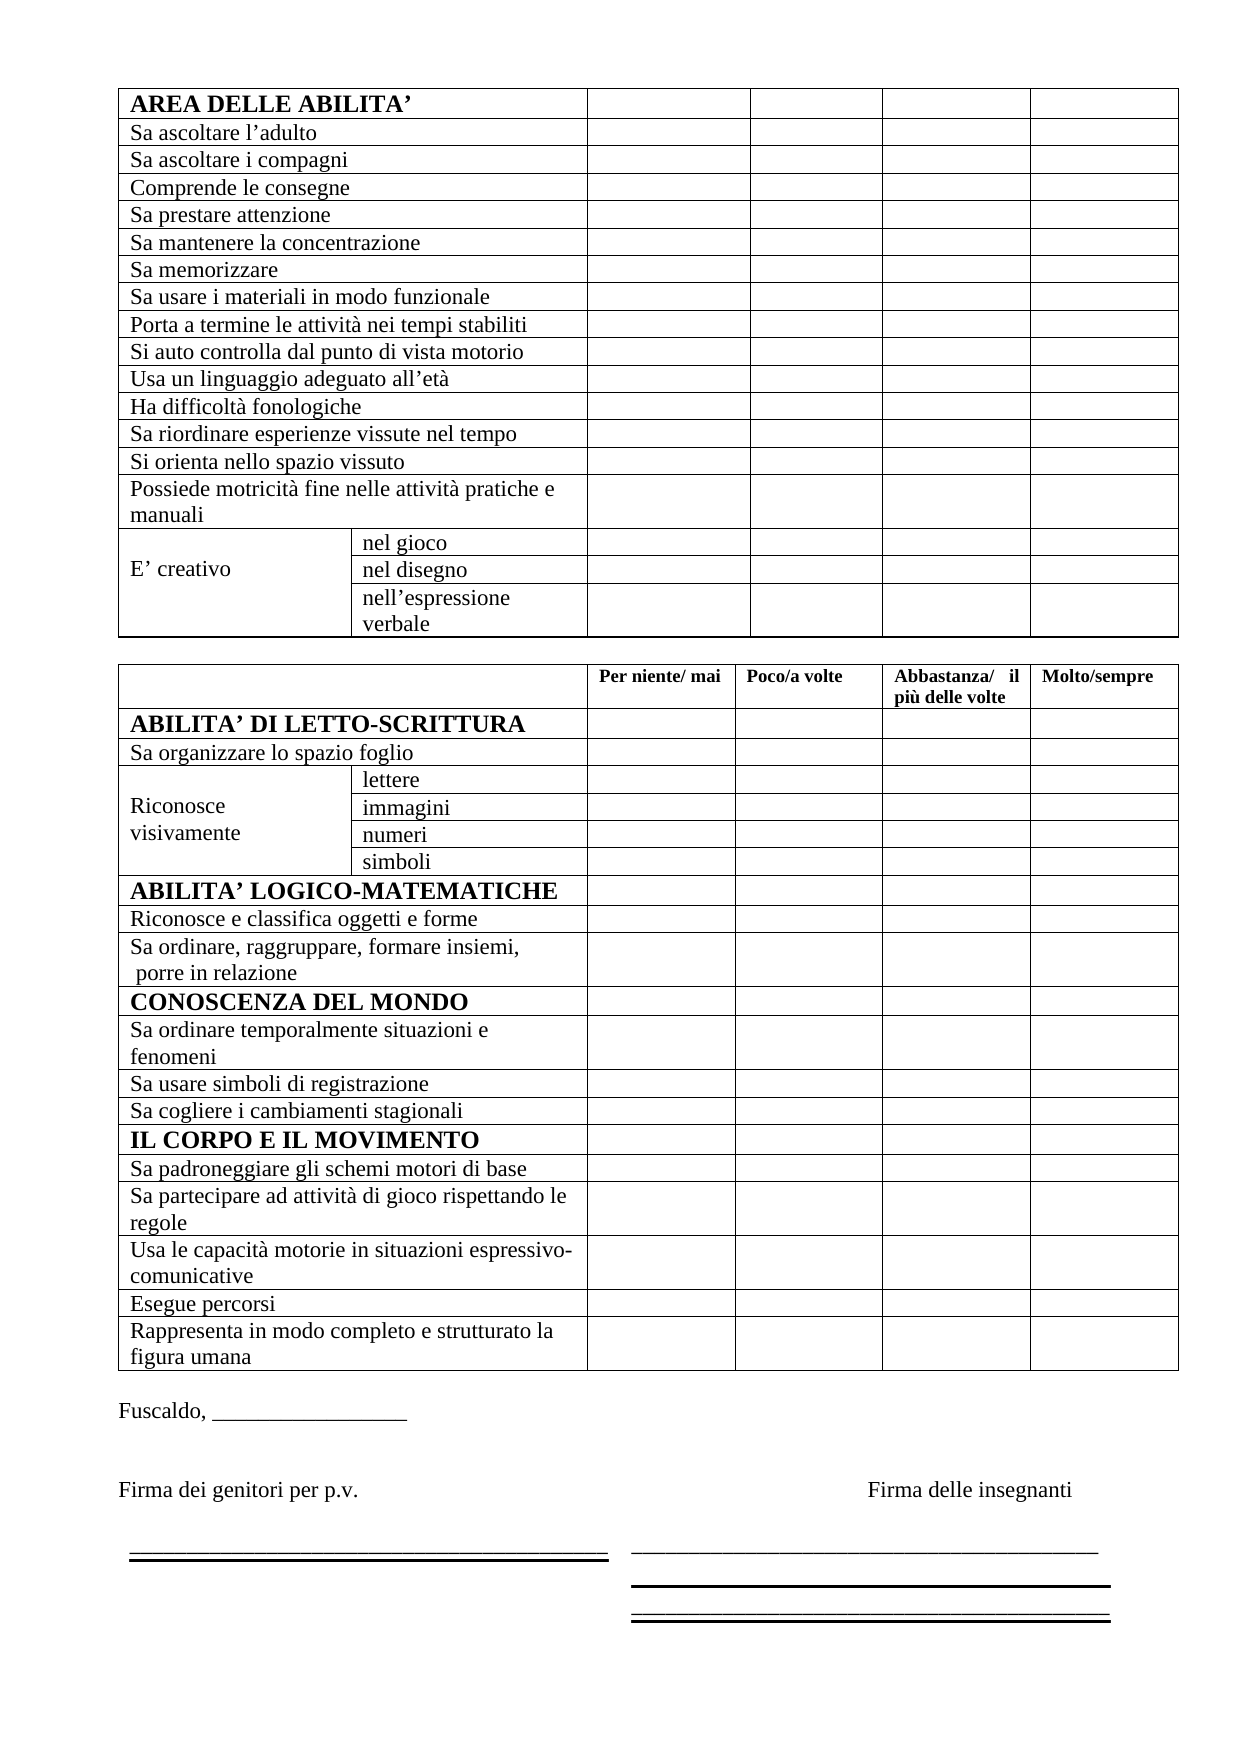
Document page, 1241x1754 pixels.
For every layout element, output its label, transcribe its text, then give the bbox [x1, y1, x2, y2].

table_cell [588, 906, 735, 932]
table_cell [883, 876, 1030, 904]
table_cell Ha difficoltà fonologiche [119, 393, 587, 419]
table_cell [883, 1016, 1030, 1069]
table_cell [588, 89, 750, 118]
table_cell [1031, 475, 1178, 528]
table_cell Sa ordinare, raggruppare, formare insiemi, porre in relazione [119, 933, 587, 986]
text Fuscaldo, _________________ [118, 1397, 1122, 1423]
table_cell [751, 201, 882, 227]
table_header [119, 665, 587, 708]
table_cell [883, 256, 1030, 282]
table_cell [588, 420, 750, 447]
table_cell Possiede motricità fine nelle attività pratiche e manuali [119, 475, 587, 528]
table_cell [883, 1317, 1030, 1370]
table_cell [883, 283, 1030, 310]
table_cell AREA DELLE ABILITA’ [119, 89, 587, 118]
table_cell [883, 529, 1030, 555]
table_cell [883, 119, 1030, 145]
table_cell [588, 338, 750, 364]
table_cell [883, 766, 1030, 792]
table_cell ABILITA’ DI LETTO-SCRITTURA [119, 709, 587, 738]
table_cell [588, 933, 735, 986]
table_cell Usa un linguaggio adeguato all’età [119, 366, 587, 392]
table_cell [588, 283, 750, 310]
table_cell [883, 1155, 1030, 1181]
table_cell [883, 174, 1030, 200]
table_cell [751, 393, 882, 419]
table_cell [588, 709, 735, 738]
table_cell Sa usare i materiali in modo funzionale [119, 283, 587, 310]
table_cell nell’espressione verbale [352, 584, 587, 636]
table_cell [736, 739, 882, 765]
table_cell [1031, 338, 1178, 364]
table_cell [588, 475, 750, 528]
table_cell [1031, 1317, 1178, 1370]
table_cell [736, 709, 882, 738]
table_cell [883, 420, 1030, 447]
table_cell [883, 1182, 1030, 1235]
table_cell [1031, 794, 1178, 820]
table_cell [588, 174, 750, 200]
table_cell [751, 338, 882, 364]
table_cell [1031, 848, 1178, 875]
table_cell Sa riordinare esperienze vissute nel tempo [119, 420, 587, 447]
table_cell [883, 709, 1030, 738]
table_cell Sa organizzare lo spazio foglio [119, 739, 587, 765]
table_cell lettere [352, 766, 587, 792]
table_cell [883, 311, 1030, 337]
table_cell [883, 366, 1030, 392]
table_cell [1031, 1290, 1178, 1316]
table_cell [736, 794, 882, 820]
table_cell [588, 848, 735, 875]
table_cell [736, 1016, 882, 1069]
table_cell [1031, 1236, 1178, 1289]
table_cell Porta a termine le attività nei tempi stabiliti [119, 311, 587, 337]
table_cell [1031, 1016, 1178, 1069]
table_cell [588, 393, 750, 419]
table_cell [1031, 393, 1178, 419]
table_cell [751, 256, 882, 282]
table_cell [1031, 448, 1178, 474]
table_cell [751, 89, 882, 118]
table_cell [588, 201, 750, 227]
table_cell [1031, 119, 1178, 145]
table_cell [588, 256, 750, 282]
table_cell [588, 584, 750, 636]
table_cell [883, 556, 1030, 583]
text Firma dei genitori per p.v. Firma delle insegnanti [118, 1476, 1122, 1503]
table_cell [1031, 366, 1178, 392]
table_cell [751, 146, 882, 173]
table_cell Riconosce visivamente [119, 766, 351, 875]
table_cell Sa cogliere i cambiamenti stagionali [119, 1098, 587, 1124]
table_cell [883, 1098, 1030, 1124]
table_cell [588, 119, 750, 145]
table_cell [588, 821, 735, 847]
table_cell [1031, 739, 1178, 765]
table_cell [1031, 174, 1178, 200]
table_cell Comprende le consegne [119, 174, 587, 200]
table_cell [736, 821, 882, 847]
table_cell [751, 420, 882, 447]
table_cell [1031, 876, 1178, 904]
table_cell [588, 556, 750, 583]
table_cell [1031, 584, 1178, 636]
table_cell [751, 311, 882, 337]
table_cell [883, 1070, 1030, 1097]
table_cell [1031, 987, 1178, 1015]
table_cell [1031, 201, 1178, 227]
table_header __________________________________________ [118, 1529, 620, 1650]
table_cell Si auto controlla dal punto di vista motorio [119, 338, 587, 364]
table_cell [736, 1125, 882, 1154]
table_cell E’ creativo [119, 529, 351, 636]
table_cell [883, 1290, 1030, 1316]
table_cell [736, 906, 882, 932]
table_cell [883, 794, 1030, 820]
table_cell [1031, 420, 1178, 447]
table_cell [588, 1317, 735, 1370]
table_cell [1031, 933, 1178, 986]
table_cell [1031, 256, 1178, 282]
table_cell [883, 475, 1030, 528]
table_cell [1031, 1155, 1178, 1181]
table_cell [751, 229, 882, 255]
table_cell Si orienta nello spazio vissuto [119, 448, 587, 474]
table_cell [1031, 283, 1178, 310]
table_cell [883, 821, 1030, 847]
table_cell [736, 1182, 882, 1235]
table_cell [736, 766, 882, 792]
table_cell [751, 119, 882, 145]
table_cell Sa partecipare ad attività di gioco rispettando le regole [119, 1182, 587, 1235]
table_cell [751, 529, 882, 555]
table_cell [1031, 1182, 1178, 1235]
table_cell [588, 529, 750, 555]
table_cell [588, 794, 735, 820]
table_cell Sa mantenere la concentrazione [119, 229, 587, 255]
table_cell [883, 987, 1030, 1015]
table_cell numeri [352, 821, 587, 847]
table_cell [883, 89, 1030, 118]
table_cell Sa ascoltare l’adulto [119, 119, 587, 145]
table_cell [883, 1236, 1030, 1289]
table_header Poco/a volte [736, 665, 882, 708]
table_cell [1031, 556, 1178, 583]
table_cell [736, 1317, 882, 1370]
table_cell [751, 584, 882, 636]
table_cell [588, 987, 735, 1015]
table_cell simboli [352, 848, 587, 875]
table_cell [588, 1182, 735, 1235]
table_cell [588, 1236, 735, 1289]
table_cell [1031, 766, 1178, 792]
table_cell [883, 146, 1030, 173]
table_cell [751, 448, 882, 474]
table_cell [736, 987, 882, 1015]
table_cell Esegue percorsi [119, 1290, 587, 1316]
table_header _________________________________________ __________________________________________ [620, 1529, 1122, 1650]
table_cell [883, 584, 1030, 636]
table_cell Sa prestare attenzione [119, 201, 587, 227]
table_cell [751, 475, 882, 528]
table_header Molto/sempre [1031, 665, 1178, 708]
table_cell [751, 283, 882, 310]
table_cell [1031, 906, 1178, 932]
table_cell [588, 311, 750, 337]
table_cell [588, 1155, 735, 1181]
table_cell [1031, 146, 1178, 173]
table_cell nel disegno [352, 556, 587, 583]
table_cell Riconosce e classifica oggetti e forme [119, 906, 587, 932]
table_cell [736, 933, 882, 986]
table_cell [883, 338, 1030, 364]
table_cell nel gioco [352, 529, 587, 555]
table_cell [883, 906, 1030, 932]
table_cell [883, 229, 1030, 255]
table_cell IL CORPO E IL MOVIMENTO [119, 1125, 587, 1154]
table_cell [588, 146, 750, 173]
table_cell [1031, 311, 1178, 337]
table_cell CONOSCENZA DEL MONDO [119, 987, 587, 1015]
table_cell [736, 1098, 882, 1124]
table_cell [736, 1290, 882, 1316]
table_cell [1031, 229, 1178, 255]
table_cell [883, 933, 1030, 986]
table_cell Sa padroneggiare gli schemi motori di base [119, 1155, 587, 1181]
table_header Abbastanza/ il più delle volte [883, 665, 1030, 708]
table_cell [883, 848, 1030, 875]
table_cell [588, 1098, 735, 1124]
table_cell [883, 1125, 1030, 1154]
table_cell immagini [352, 794, 587, 820]
table_cell [588, 1016, 735, 1069]
table_header Per niente/ mai [588, 665, 735, 708]
table_cell [588, 766, 735, 792]
table_cell [588, 229, 750, 255]
table_cell [588, 1125, 735, 1154]
table_cell [751, 556, 882, 583]
table_cell [1031, 529, 1178, 555]
table_cell Rappresenta in modo completo e strutturato la figura umana [119, 1317, 587, 1370]
table_cell [1031, 1098, 1178, 1124]
table_cell [883, 739, 1030, 765]
table_cell ABILITA’ LOGICO-MATEMATICHE [119, 876, 587, 904]
table_cell [736, 1155, 882, 1181]
table_cell Usa le capacità motorie in situazioni espressivo-comunicative [119, 1236, 587, 1289]
table_cell Sa usare simboli di registrazione [119, 1070, 587, 1097]
table_cell [1031, 821, 1178, 847]
table_cell Sa memorizzare [119, 256, 587, 282]
table_cell [751, 366, 882, 392]
table_cell [751, 174, 882, 200]
table_cell [588, 1070, 735, 1097]
table_cell [883, 393, 1030, 419]
table_cell [588, 448, 750, 474]
table_cell [736, 848, 882, 875]
table_cell Sa ascoltare i compagni [119, 146, 587, 173]
table_cell [588, 1290, 735, 1316]
table_cell [736, 1070, 882, 1097]
table_cell [588, 366, 750, 392]
table_cell [588, 876, 735, 904]
table_cell [736, 1236, 882, 1289]
table_cell [1031, 89, 1178, 118]
table_cell Sa ordinare temporalmente situazioni e fenomeni [119, 1016, 587, 1069]
table_cell [736, 876, 882, 904]
table_cell [1031, 709, 1178, 738]
table_cell [588, 739, 735, 765]
table_cell [1031, 1125, 1178, 1154]
table_cell [883, 448, 1030, 474]
table_cell [883, 201, 1030, 227]
table_cell [1031, 1070, 1178, 1097]
